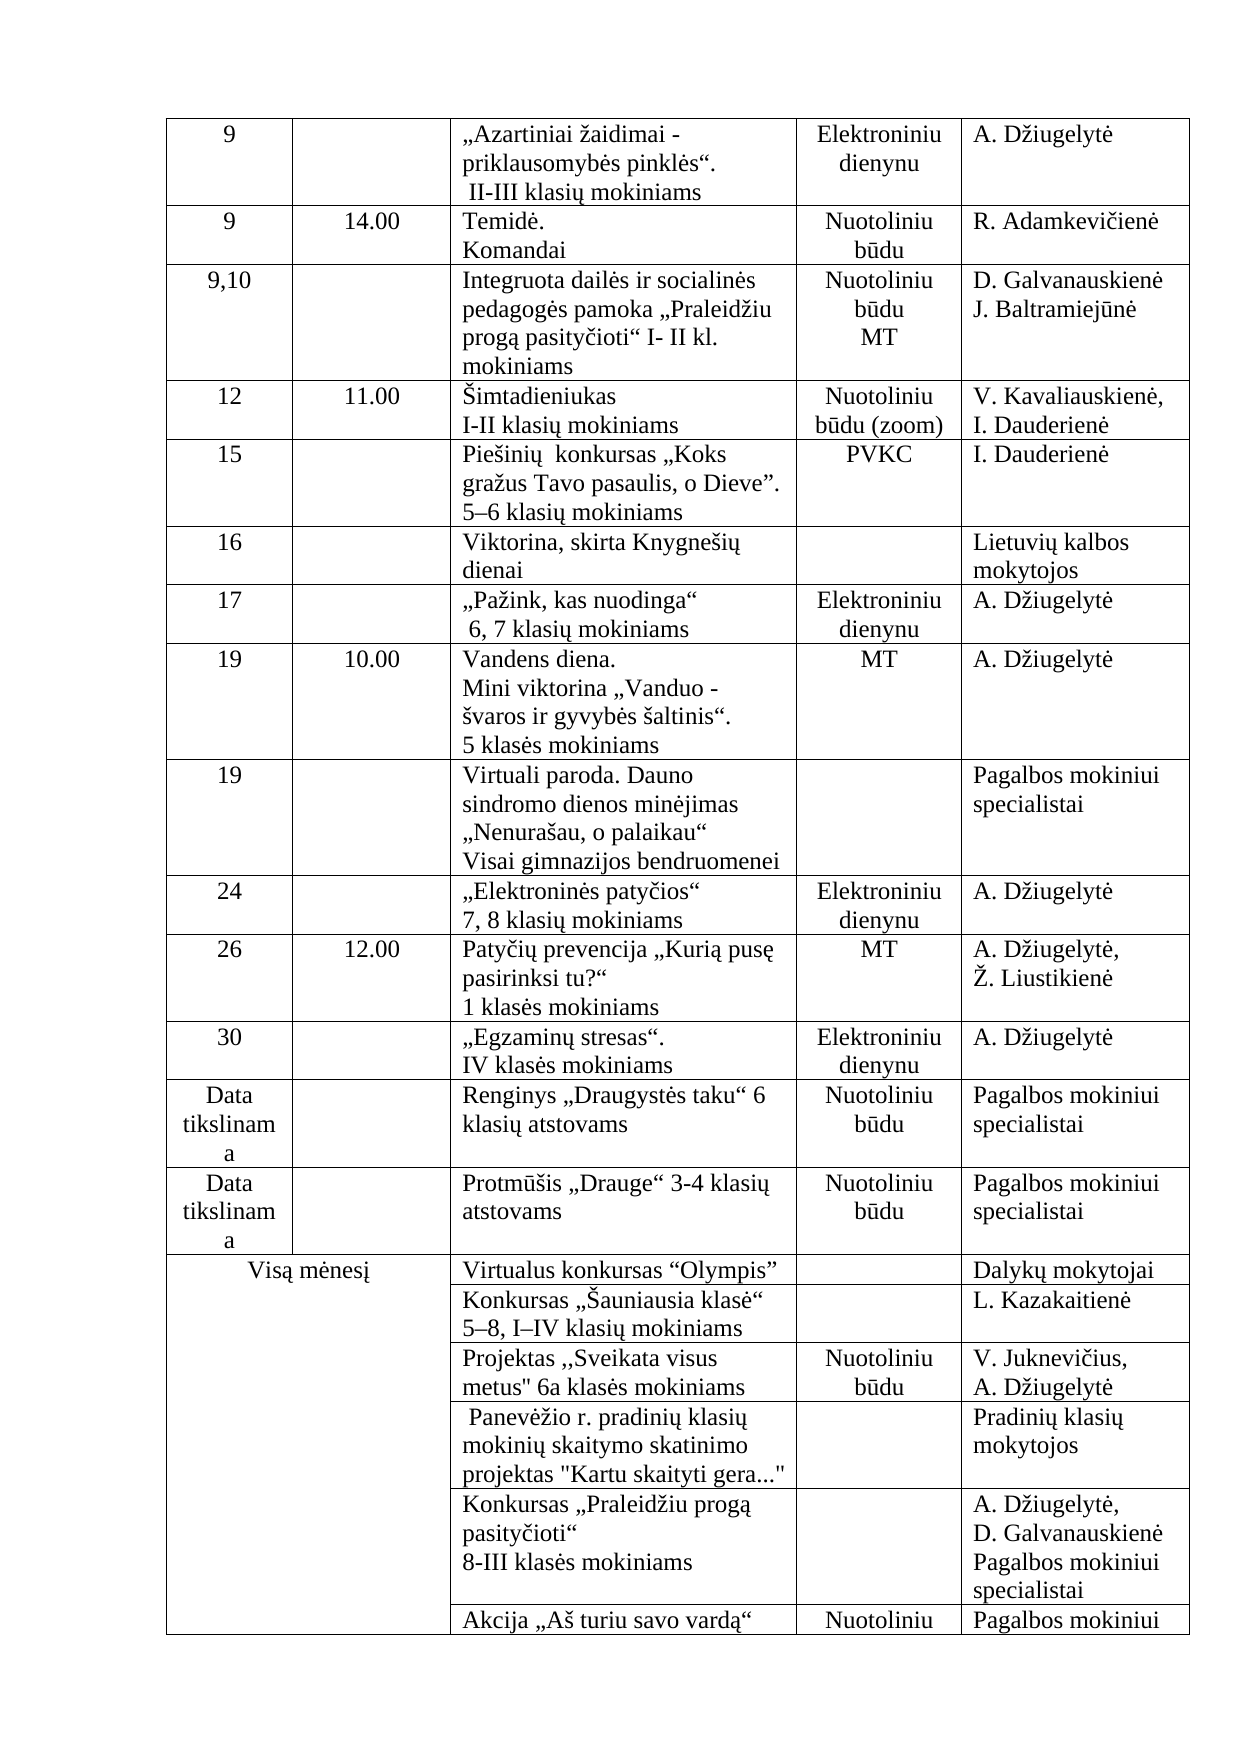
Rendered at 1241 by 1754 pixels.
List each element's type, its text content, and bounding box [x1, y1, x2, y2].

table_cell Nuotoliniu būdu [797, 1343, 961, 1401]
table_cell „Egzaminų stresas“. IV klasės mokiniams [451, 1022, 796, 1079]
table_cell Integruota dailės ir socialinės pedagogės pamoka „Praleidžiu progą pasityčioti“ I- II kl. mokiniams [451, 265, 796, 380]
table_cell [293, 876, 450, 933]
table_cell [797, 1489, 961, 1604]
table_cell Virtuali paroda. Dauno sindromo dienos minėjimas „Nenurašau, o palaikau“ Visai gimnazijos bendruomenei [451, 760, 796, 875]
table_cell 9,10 [167, 265, 292, 380]
table_cell Nuotoliniu būdu MT [797, 265, 961, 380]
table_cell A. Džiugelytė [962, 1022, 1189, 1079]
table_cell MT [797, 644, 961, 759]
table_cell Protmūšis „Drauge“ 3-4 klasių atstovams [451, 1168, 796, 1254]
table_cell I. Dauderienė [962, 440, 1189, 526]
table_cell 30 [167, 1022, 292, 1079]
table_cell [797, 1402, 961, 1488]
table_cell 19 [167, 644, 292, 759]
table_cell 9 [167, 206, 292, 264]
table_cell Data tikslinama [167, 1168, 292, 1254]
table_cell 14.00 [293, 206, 450, 264]
table_cell Pagalbos mokiniui specialistai [962, 1080, 1189, 1167]
table_cell A. Džiugelytė [962, 644, 1189, 759]
table_cell 24 [167, 876, 292, 933]
table_cell 9 [167, 119, 292, 205]
table_cell 15 [167, 440, 292, 526]
table_cell [293, 265, 450, 380]
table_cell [962, 1605, 1189, 1634]
table_cell MT [797, 935, 961, 1021]
table_cell 12.00 [293, 935, 450, 1021]
table_cell Elektroniniu dienynu [797, 119, 961, 205]
table_cell Konkursas „Praleidžiu progą pasityčioti“ 8-III klasės mokiniams [451, 1489, 796, 1604]
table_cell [797, 1605, 961, 1634]
table_cell PVKC [797, 440, 961, 526]
table_cell [293, 760, 450, 875]
table_cell [797, 760, 961, 875]
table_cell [451, 1605, 796, 1634]
table_cell Pagalbos mokiniui specialistai [962, 1168, 1189, 1254]
table_cell [293, 585, 450, 643]
table_cell Patyčių prevencija „Kurią pusę pasirinksi tu?“ 1 klasės mokiniams [451, 935, 796, 1021]
table_cell [293, 527, 450, 584]
table_cell [797, 527, 961, 584]
table_cell 12 [167, 381, 292, 438]
table_cell A. Džiugelytė, D. Galvanauskienė Pagalbos mokiniui specialistai [962, 1489, 1189, 1604]
table_cell Visą mėnesį [167, 1255, 450, 1634]
table_cell Nuotoliniu būdu (zoom) [797, 381, 961, 438]
table_cell Virtualus konkursas “Olympis” [451, 1255, 796, 1284]
table_cell Nuotoliniu būdu [797, 1080, 961, 1167]
table_cell Viktorina, skirta Knygnešių dienai [451, 527, 796, 584]
table_cell Pradinių klasių mokytojos [962, 1402, 1189, 1488]
table_cell 19 [167, 760, 292, 875]
table_cell Elektroniniu dienynu [797, 1022, 961, 1079]
table_cell Nuotoliniu būdu [797, 1168, 961, 1254]
table_cell A. Džiugelytė [962, 119, 1189, 205]
table_cell 11.00 [293, 381, 450, 438]
table_cell [797, 1285, 961, 1342]
table_cell 16 [167, 527, 292, 584]
table_cell Nuotoliniu būdu [797, 206, 961, 264]
table_cell V. Juknevičius, A. Džiugelytė [962, 1343, 1189, 1401]
table_cell Renginys „Draugystės taku“ 6 klasių atstovams [451, 1080, 796, 1167]
table_cell Panevėžio r. pradinių klasių mokinių skaitymo skatinimo projektas "Kartu skaityti gera..." [451, 1402, 796, 1488]
table_cell „Pažink, kas nuodinga“ 6, 7 klasių mokiniams [451, 585, 796, 643]
table_cell [293, 1080, 450, 1167]
table_cell „Elektroninės patyčios“ 7, 8 klasių mokiniams [451, 876, 796, 933]
table_cell D. Galvanauskienė J. Baltramiejūnė [962, 265, 1189, 380]
table_cell 26 [167, 935, 292, 1021]
table_cell [293, 1022, 450, 1079]
table_cell V. Kavaliauskienė, I. Dauderienė [962, 381, 1189, 438]
table_cell [293, 1168, 450, 1254]
table_cell Šimtadieniukas I-II klasių mokiniams [451, 381, 796, 438]
table_cell 17 [167, 585, 292, 643]
table_cell Konkursas „Šauniausia klasė“ 5–8, I–IV klasių mokiniams [451, 1285, 796, 1342]
table_cell A. Džiugelytė, Ž. Liustikienė [962, 935, 1189, 1021]
table_cell Data tikslinama [167, 1080, 292, 1167]
table_cell Elektroniniu dienynu [797, 876, 961, 933]
table_cell [797, 1255, 961, 1284]
table_cell Temidė. Komandai [451, 206, 796, 264]
table_cell A. Džiugelytė [962, 585, 1189, 643]
table_cell Dalykų mokytojai [962, 1255, 1189, 1284]
table_cell 10.00 [293, 644, 450, 759]
table_cell Pagalbos mokiniui specialistai [962, 760, 1189, 875]
table_cell [293, 440, 450, 526]
table_cell „Azartiniai žaidimai - priklausomybės pinklės“. II-III klasių mokiniams [451, 119, 796, 205]
table_cell Piešinių konkursas „Koks gražus Tavo pasaulis, o Dieve”. 5–6 klasių mokiniams [451, 440, 796, 526]
table_cell L. Kazakaitienė [962, 1285, 1189, 1342]
table_cell R. Adamkevičienė [962, 206, 1189, 264]
table_cell Elektroniniu dienynu [797, 585, 961, 643]
table_cell [293, 119, 450, 205]
table_cell A. Džiugelytė [962, 876, 1189, 933]
table_cell Vandens diena. Mini viktorina „Vanduo - švaros ir gyvybės šaltinis“. 5 klasės mokiniams [451, 644, 796, 759]
table_cell Lietuvių kalbos mokytojos [962, 527, 1189, 584]
table_cell Projektas ,,Sveikata visus metus'' 6a klasės mokiniams [451, 1343, 796, 1401]
